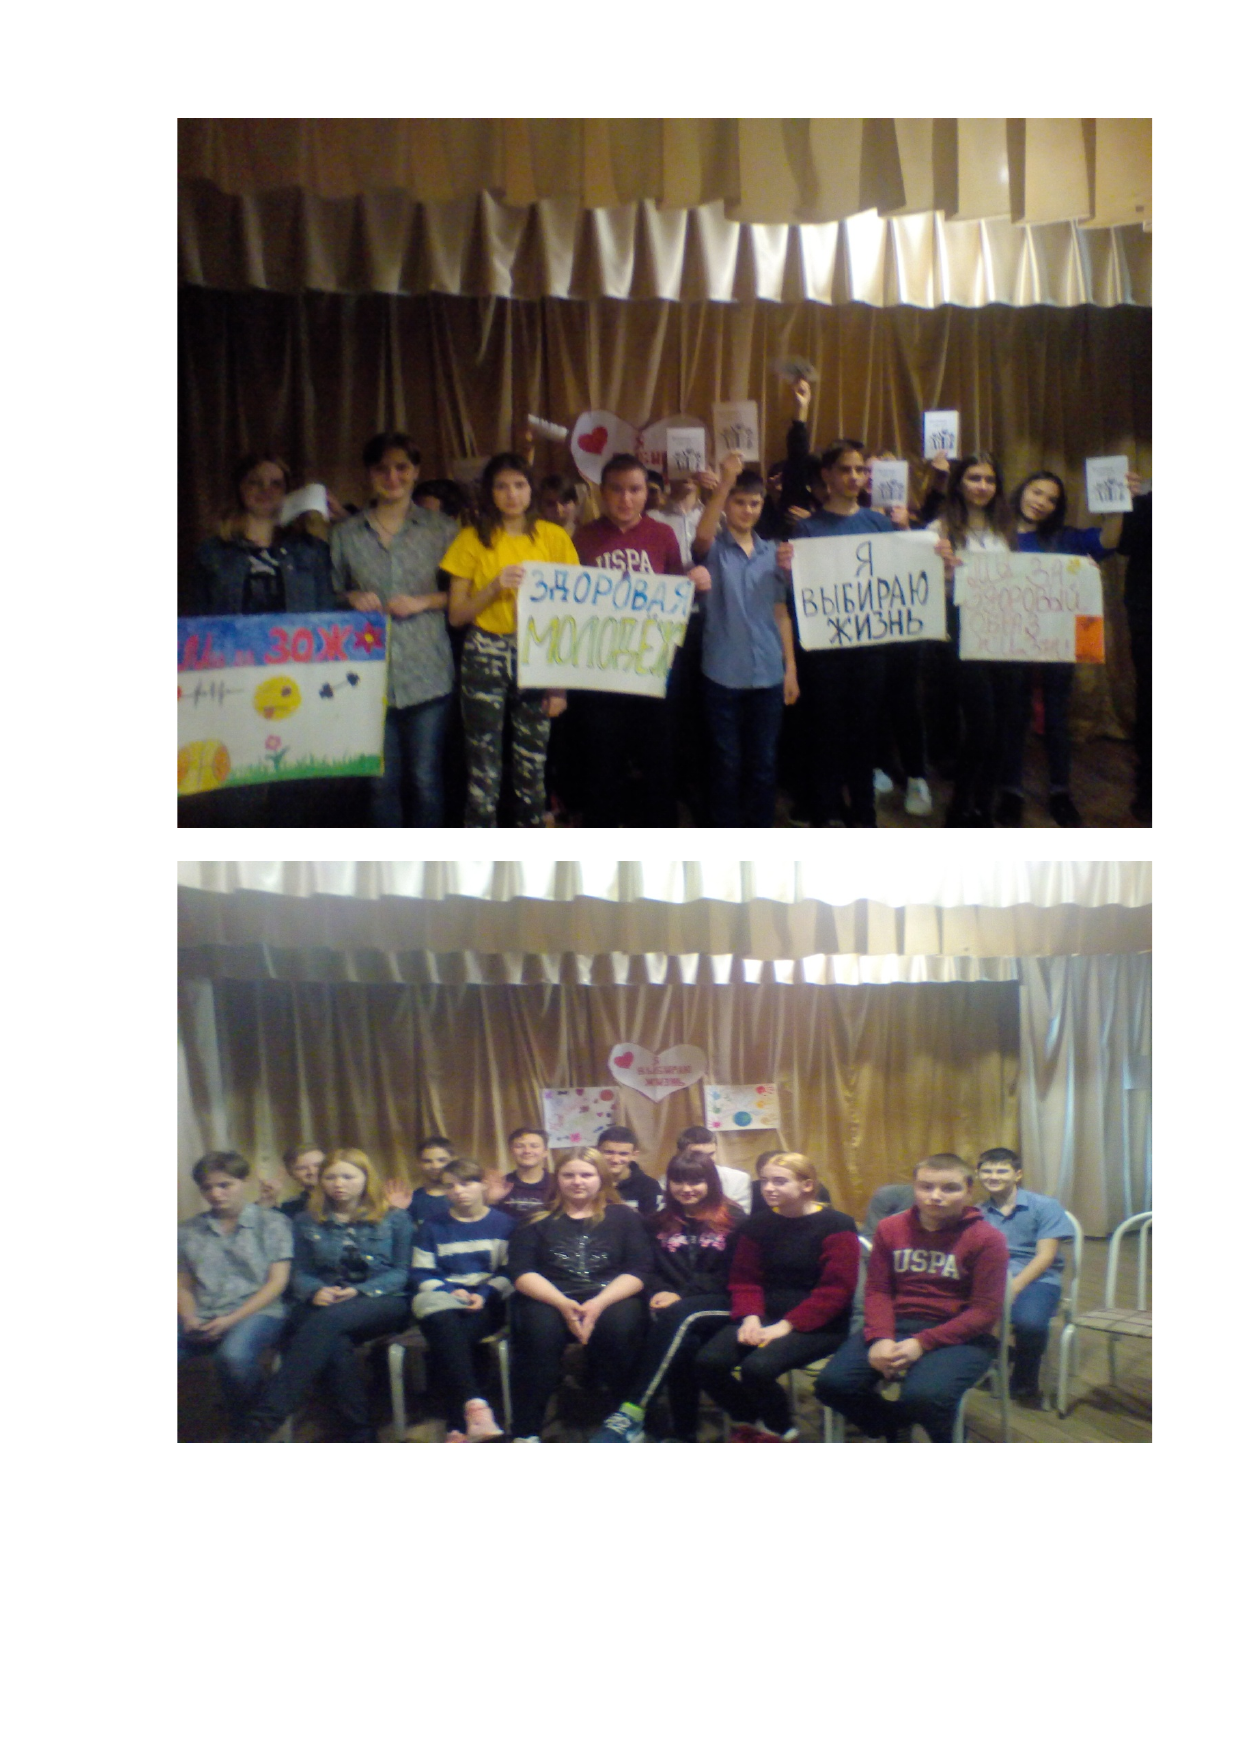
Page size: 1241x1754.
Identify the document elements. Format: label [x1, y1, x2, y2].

picture [177, 118, 1153, 828]
picture [177, 861, 1153, 1443]
